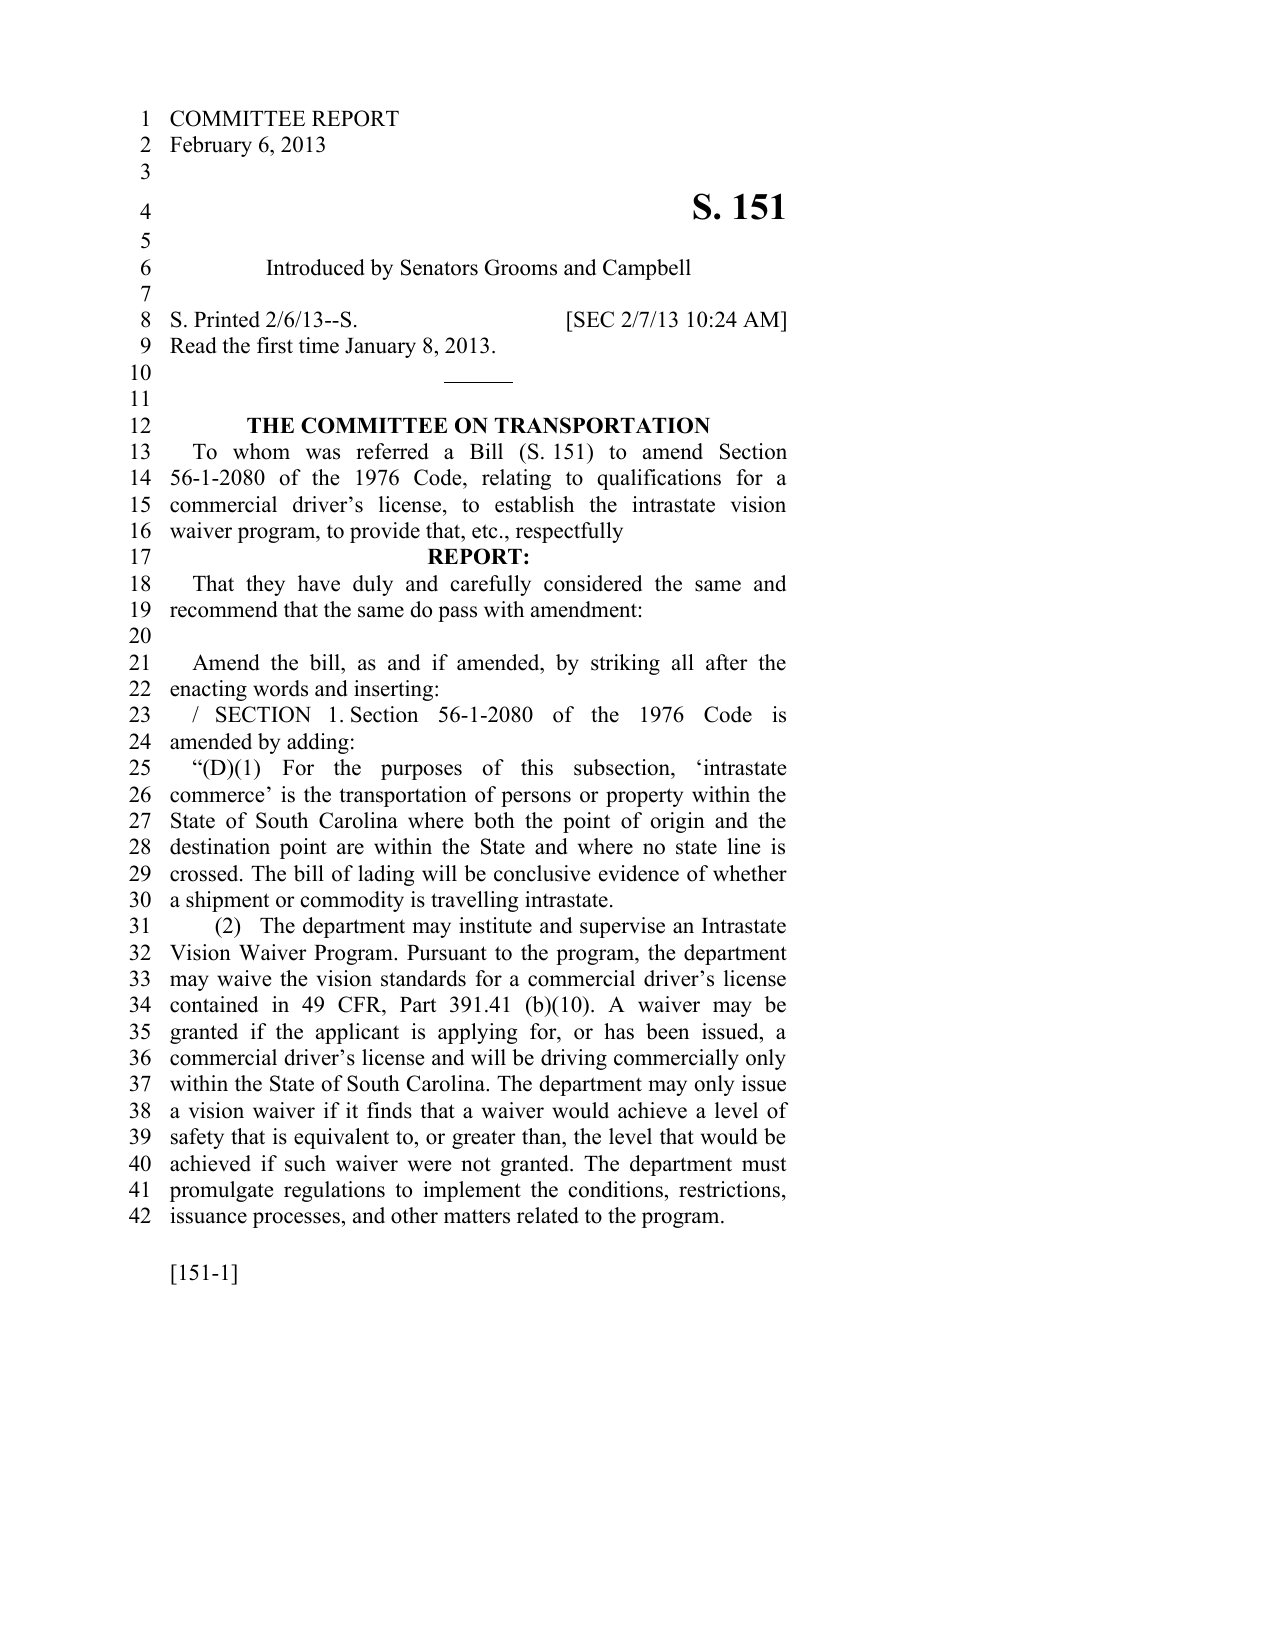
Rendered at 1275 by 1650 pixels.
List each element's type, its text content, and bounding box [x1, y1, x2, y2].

text February 6, 2013 [169, 131, 787, 158]
text S. Printed 2/6/13--S. [SEC 2/7/13 10:24 AM] [169, 306, 787, 333]
text Introduced by Senators Grooms and Campbell [169, 253, 787, 280]
text That they have duly and carefully considered the same and recommend that the same do pass with amendment: [169, 570, 787, 622]
text / SECTION 1. Section 56-1-2080 of the 1976 Code is amended by adding: [169, 702, 787, 754]
text Read the first time January 8, 2013. [169, 333, 787, 359]
text “(D)(1) For the purposes of this subsection, ‘intrastate commerce’ is the transportation of persons or property within the State of South Carolina where both the point of origin and the destination point are within the State and where no state line is crossed. The bill of lading will be conclusive evidence of whether a shipment or commodity is travelling intrastate. [169, 754, 787, 912]
text Amend the bill, as and if amended, by striking all after the enacting words and inserting: [169, 649, 787, 702]
text THE COMMITTEE ON TRANSPORTATION [169, 412, 787, 438]
text To whom was referred a Bill (S. 151) to amend Section 56-1-2080 of the 1976 Code, relating to qualifications for a commercial driver’s license, to establish the intrastate vision waiver program, to provide that, etc., respectfully [169, 438, 787, 543]
text REPORT: [169, 543, 787, 570]
text (2) The department may institute and supervise an Intrastate Vision Waiver Program. Pursuant to the program, the department may waive the vision standards for a commercial driver’s license contained in 49 CFR, Part 391.41 (b)(10). A waiver may be granted if the applicant is applying for, or has been issued, a commercial driver’s license and will be driving commercially only within the State of South Carolina. The department may only issue a vision waiver if it finds that a waiver would achieve a level of safety that is equivalent to, or greater than, the level that would be achieved if such waiver were not granted. The department must promulgate regulations to implement the conditions, restrictions, issuance processes, and other matters related to the program. [169, 912, 787, 1229]
text COMMITTEE REPORT [169, 105, 787, 131]
text S. 151 [169, 184, 787, 227]
